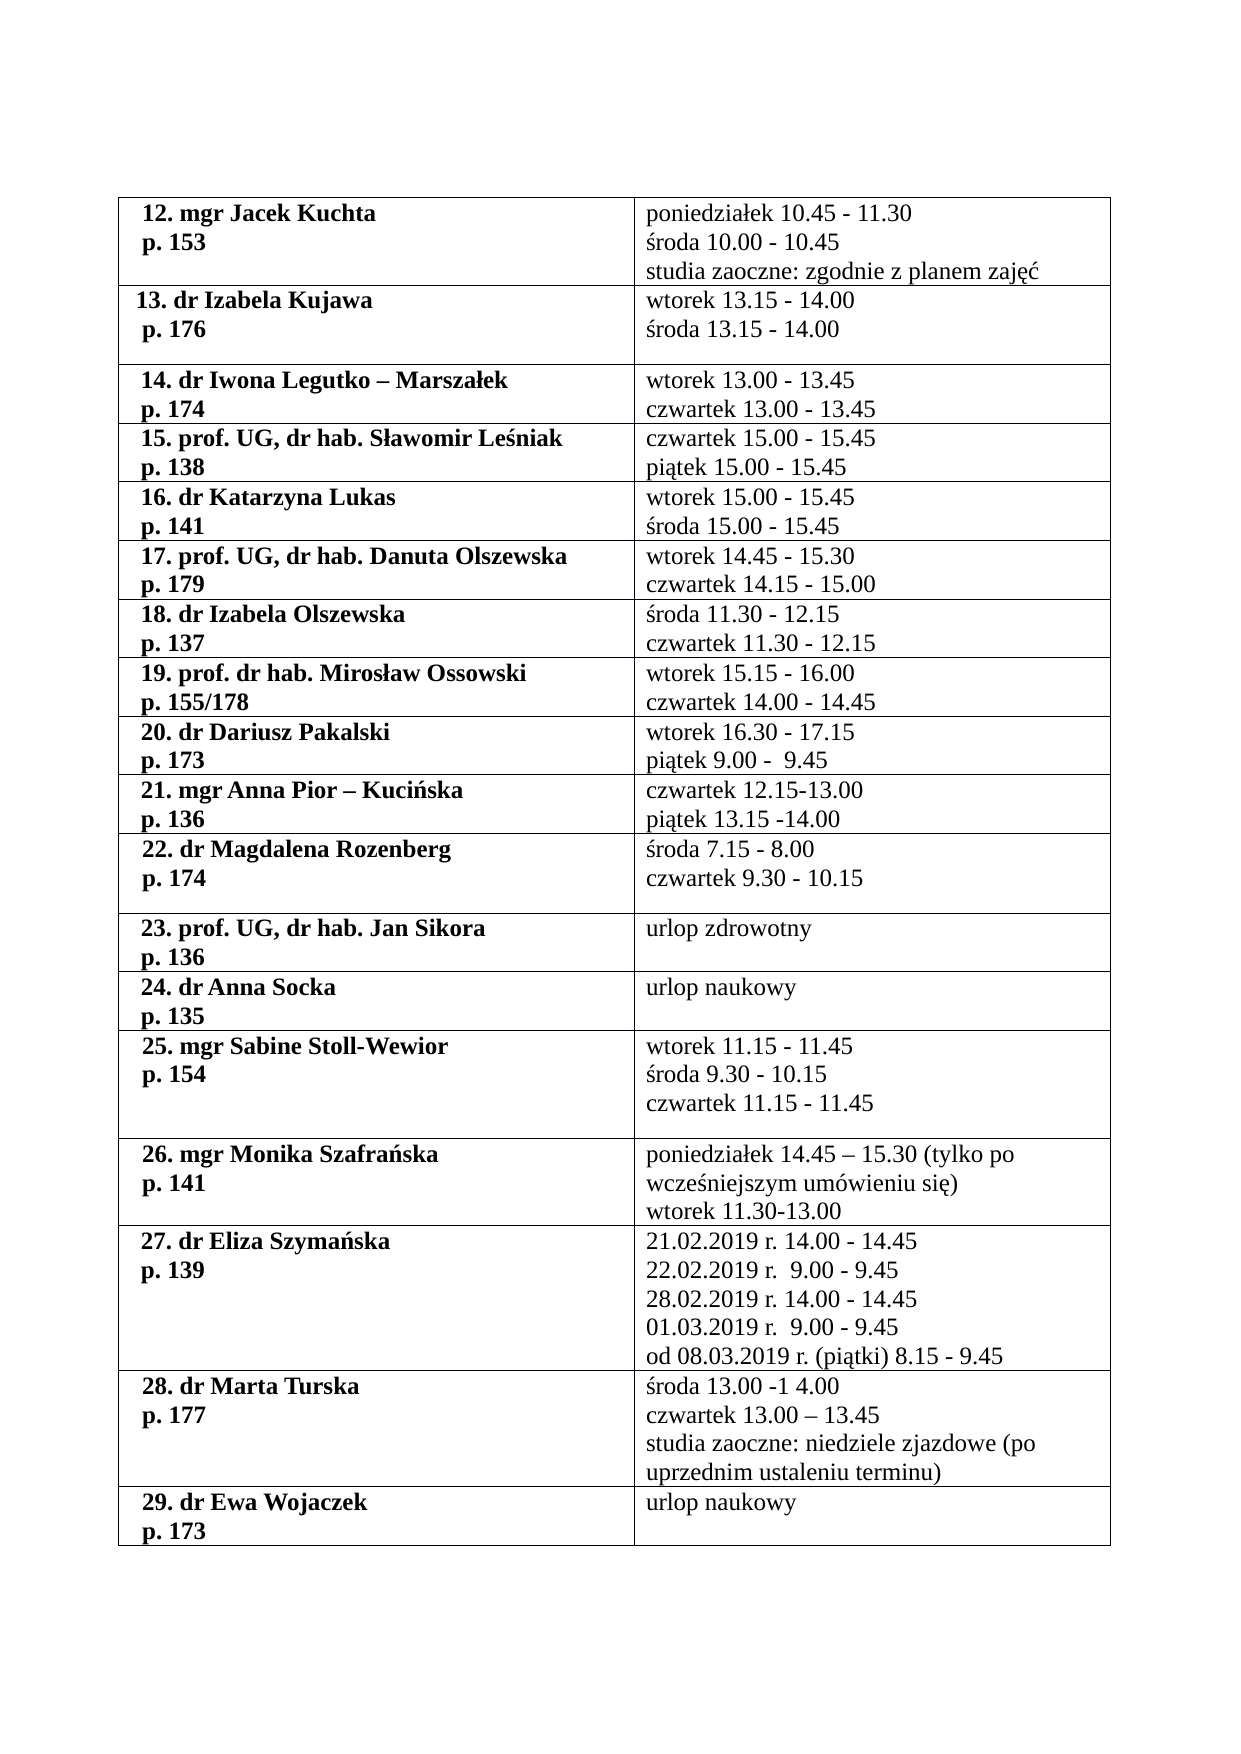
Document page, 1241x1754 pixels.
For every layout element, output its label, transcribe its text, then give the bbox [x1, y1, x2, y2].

table_cell [119, 424, 634, 481]
table_cell 26. mgr Monika Szafrańska p. 141 [119, 1139, 634, 1225]
table_cell 28. dr Marta Turska p. 177 [119, 1371, 634, 1486]
table_cell urlop zdrowotny [635, 914, 1110, 971]
table_cell środa 11.30 - 12.15 czwartek 11.30 - 12.15 [635, 600, 1110, 657]
table_cell [119, 1226, 634, 1370]
table_cell środa 7.15 - 8.00 czwartek 9.30 - 10.15 [635, 834, 1110, 912]
table_cell [119, 365, 634, 422]
table_cell [119, 972, 634, 1030]
table_cell wtorek 14.45 - 15.30 czwartek 14.15 - 15.00 [635, 541, 1110, 598]
table_cell [119, 775, 634, 833]
table_cell wtorek 15.15 - 16.00 czwartek 14.00 - 14.45 [635, 658, 1110, 716]
table_cell czwartek 12.15-13.00 piątek 13.15 -14.00 [635, 775, 1110, 833]
table_cell wtorek 11.15 - 11.45 środa 9.30 - 10.15 czwartek 11.15 - 11.45 [635, 1031, 1110, 1138]
table_cell urlop naukowy [635, 1487, 1110, 1544]
table_cell środa 13.00 -1 4.00 czwartek 13.00 – 13.45 studia zaoczne: niedziele zjazdowe (po uprzednim ustaleniu terminu) [635, 1371, 1110, 1486]
table_cell wtorek 13.00 - 13.45 czwartek 13.00 - 13.45 [635, 365, 1110, 422]
table_cell wtorek 13.15 - 14.00 środa 13.15 - 14.00 [635, 286, 1110, 364]
table_cell czwartek 15.00 - 15.45 piątek 15.00 - 15.45 [635, 424, 1110, 481]
table_cell [119, 541, 634, 598]
table_cell 29. dr Ewa Wojaczek p. 173 [119, 1487, 634, 1544]
table_cell [119, 600, 634, 657]
table_cell 21.02.2019 r. 14.00 - 14.45 22.02.2019 r. 9.00 - 9.45 28.02.2019 r. 14.00 - 14.45 01.03.2019 r. 9.00 - 9.45 od 08.03.2019 r. (piątki) 8.15 - 9.45 [635, 1226, 1110, 1370]
table_cell [119, 658, 634, 716]
table_header poniedziałek 10.45 - 11.30 środa 10.00 - 10.45 studia zaoczne: zgodnie z planem zajęć [635, 198, 1110, 284]
table_header 12. mgr Jacek Kuchta p. 153 [119, 198, 634, 284]
table_cell [119, 717, 634, 774]
table_cell 25. mgr Sabine Stoll-Wewior p. 154 [119, 1031, 634, 1138]
table_cell wtorek 15.00 - 15.45 środa 15.00 - 15.45 [635, 482, 1110, 540]
table_cell urlop naukowy [635, 972, 1110, 1030]
table_cell poniedziałek 14.45 – 15.30 (tylko po wcześniejszym umówieniu się) wtorek 11.30-13.00 [635, 1139, 1110, 1225]
table_cell [119, 482, 634, 540]
table_cell wtorek 16.30 - 17.15 piątek 9.00 - 9.45 [635, 717, 1110, 774]
table_cell 13. dr Izabela Kujawa p. 176 [119, 286, 634, 364]
table_cell 22. dr Magdalena Rozenberg p. 174 [119, 834, 634, 912]
table_cell [119, 914, 634, 971]
